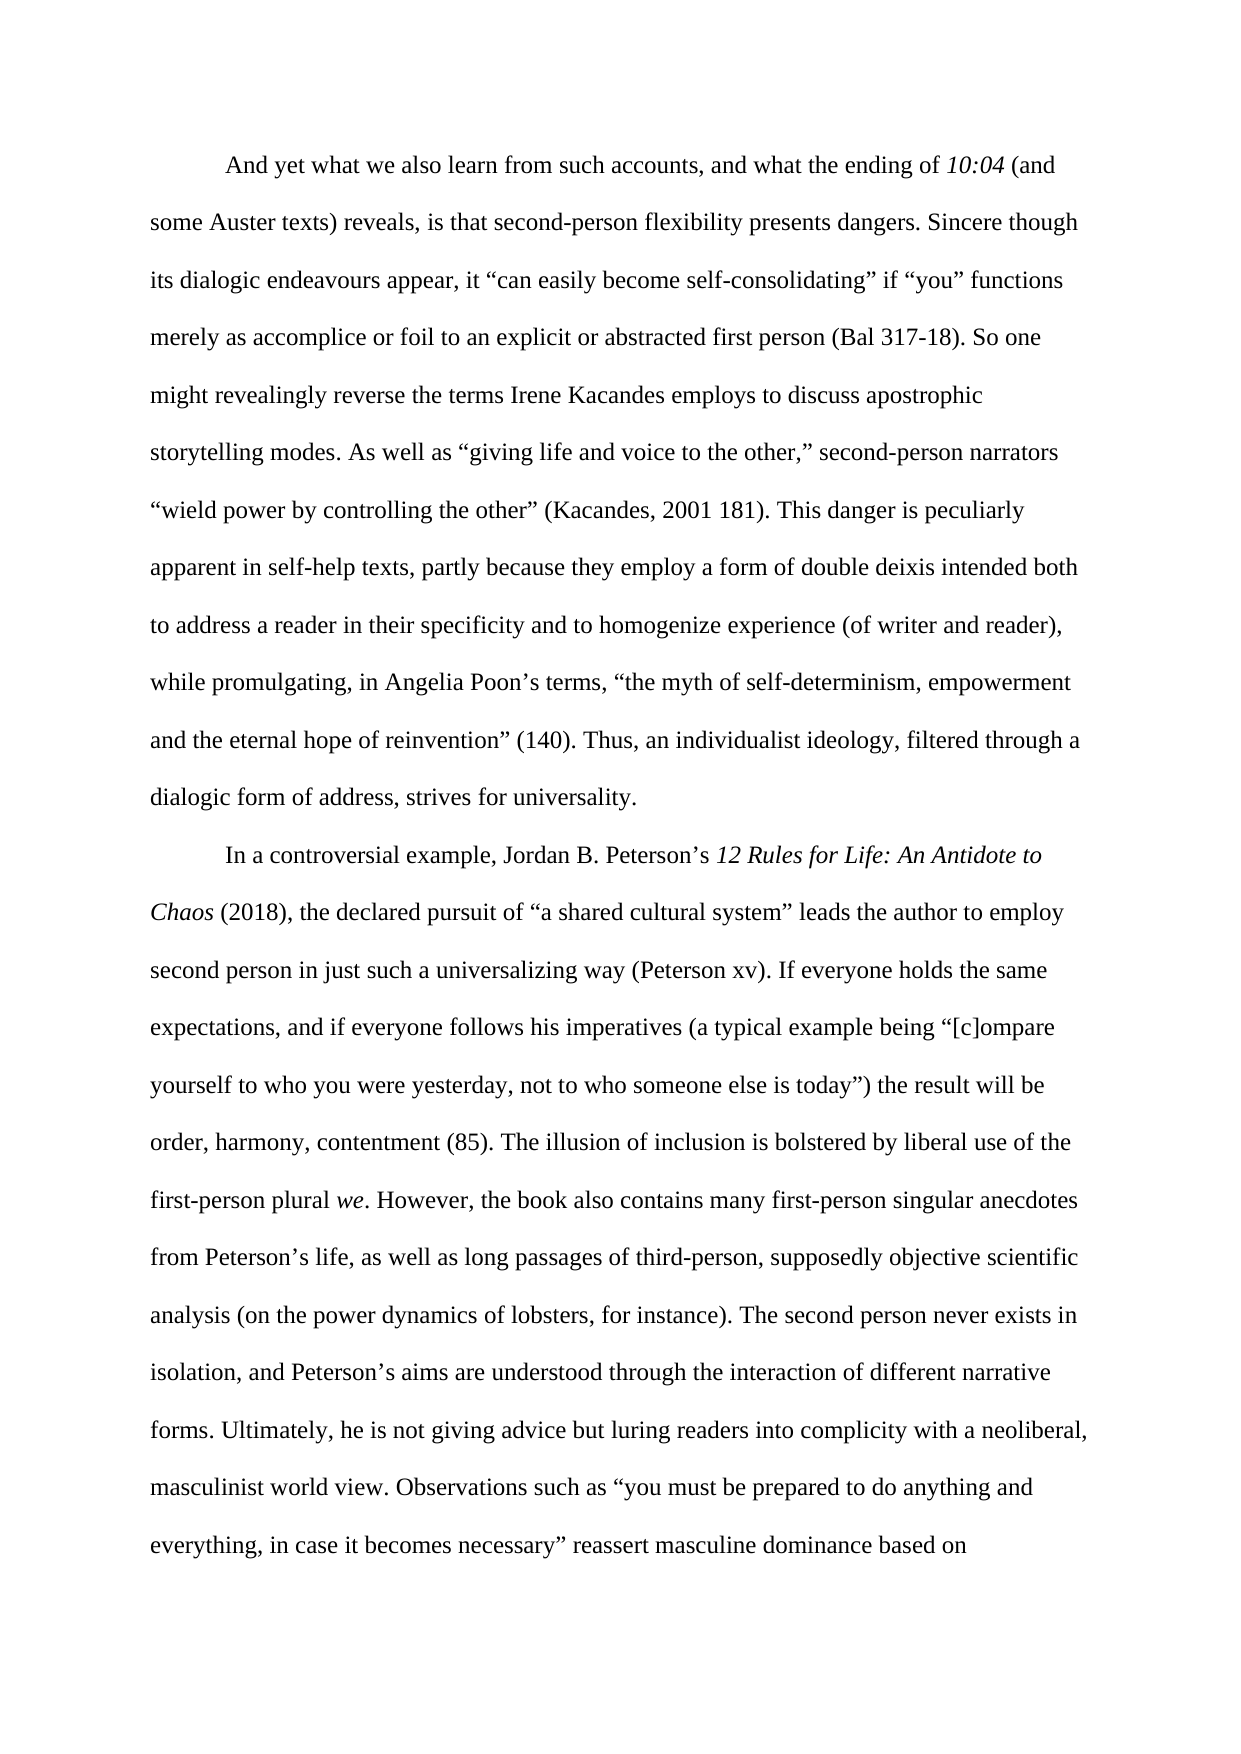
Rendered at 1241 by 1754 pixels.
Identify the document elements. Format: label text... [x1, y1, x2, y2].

text its dialogic endeavours appear, it “can easily become self-consolidating” if “you” functions [150, 265, 1090, 294]
text some Auster texts) reveals, is that second-person flexibility presents dangers. Sincere though [150, 207, 1090, 236]
text merely as accomplice or foil to an explicit or abstracted first person (Bal 317-18). So one might revealingly reverse the terms Irene Kacandes employs to discuss apostrophic storytelling modes. As well as “giving life and voice to the other,” second-person narrators “wield power by controlling the other” (Kacandes, 2001 181). This danger is peculiarly apparent in self-help texts, partly because they employ a form of double deixis intended both to address a reader in their specificity and to homogenize experience (of writer and reader), while promulgating, in Angelia Poon’s terms, “the myth of self-determinism, empowerment and the eternal hope of reinvention” (140). Thus, an individualist ideology, filtered through a dialogic form of address, strives for universality. [150, 322, 1090, 811]
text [150, 840, 1090, 1559]
text And yet what we also learn from such accounts, and what the ending of 10:04 (and [150, 150, 1090, 179]
